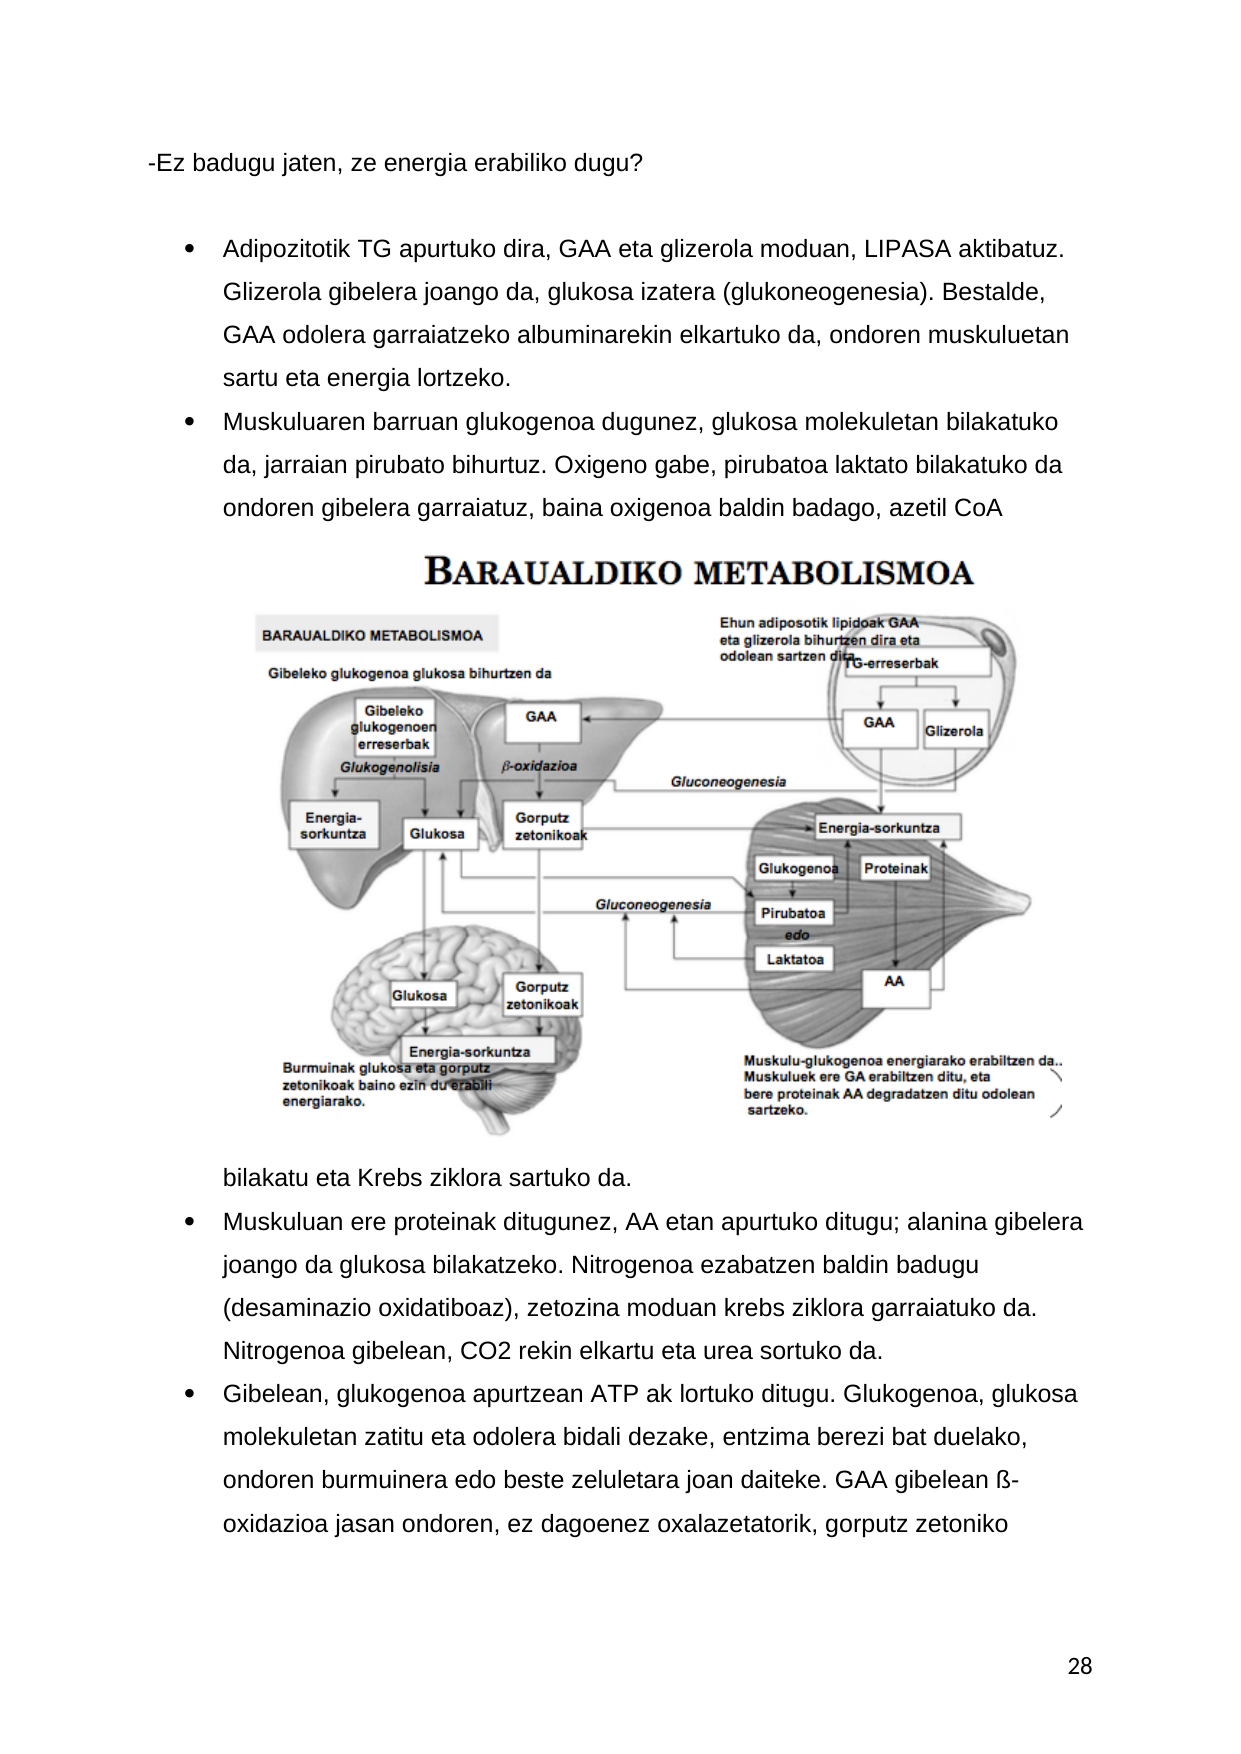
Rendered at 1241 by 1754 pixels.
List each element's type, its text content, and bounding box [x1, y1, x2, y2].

list Adipozitotik TG apurtuko dira, GAA eta glizerola moduan, LIPASA aktibatuz. Glizerola gibelera joango da, glukosa izatera (glukoneogenesia). Bestalde, GAA odolera garraiatzeko albuminarekin elkartuko da, ondoren muskuluetan sartu eta energia lortzeko. [185, 234, 1093, 392]
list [185, 1379, 1093, 1537]
text -Ez badugu jaten, ze energia erabiliko dugu? [148, 148, 1093, 176]
picture [233, 544, 1062, 1164]
list Muskuluan ere proteinak ditugunez, AA etan apurtuko ditugu; alanina gibelera joango da glukosa bilakatzeko. Nitrogenoa ezabatzen baldin badugu (desaminazio oxidatiboaz), zetozina moduan krebs ziklora garraiatuko da. Nitrogenoa gibelean, CO2 rekin elkartu eta urea sortuko da. [185, 1206, 1093, 1365]
